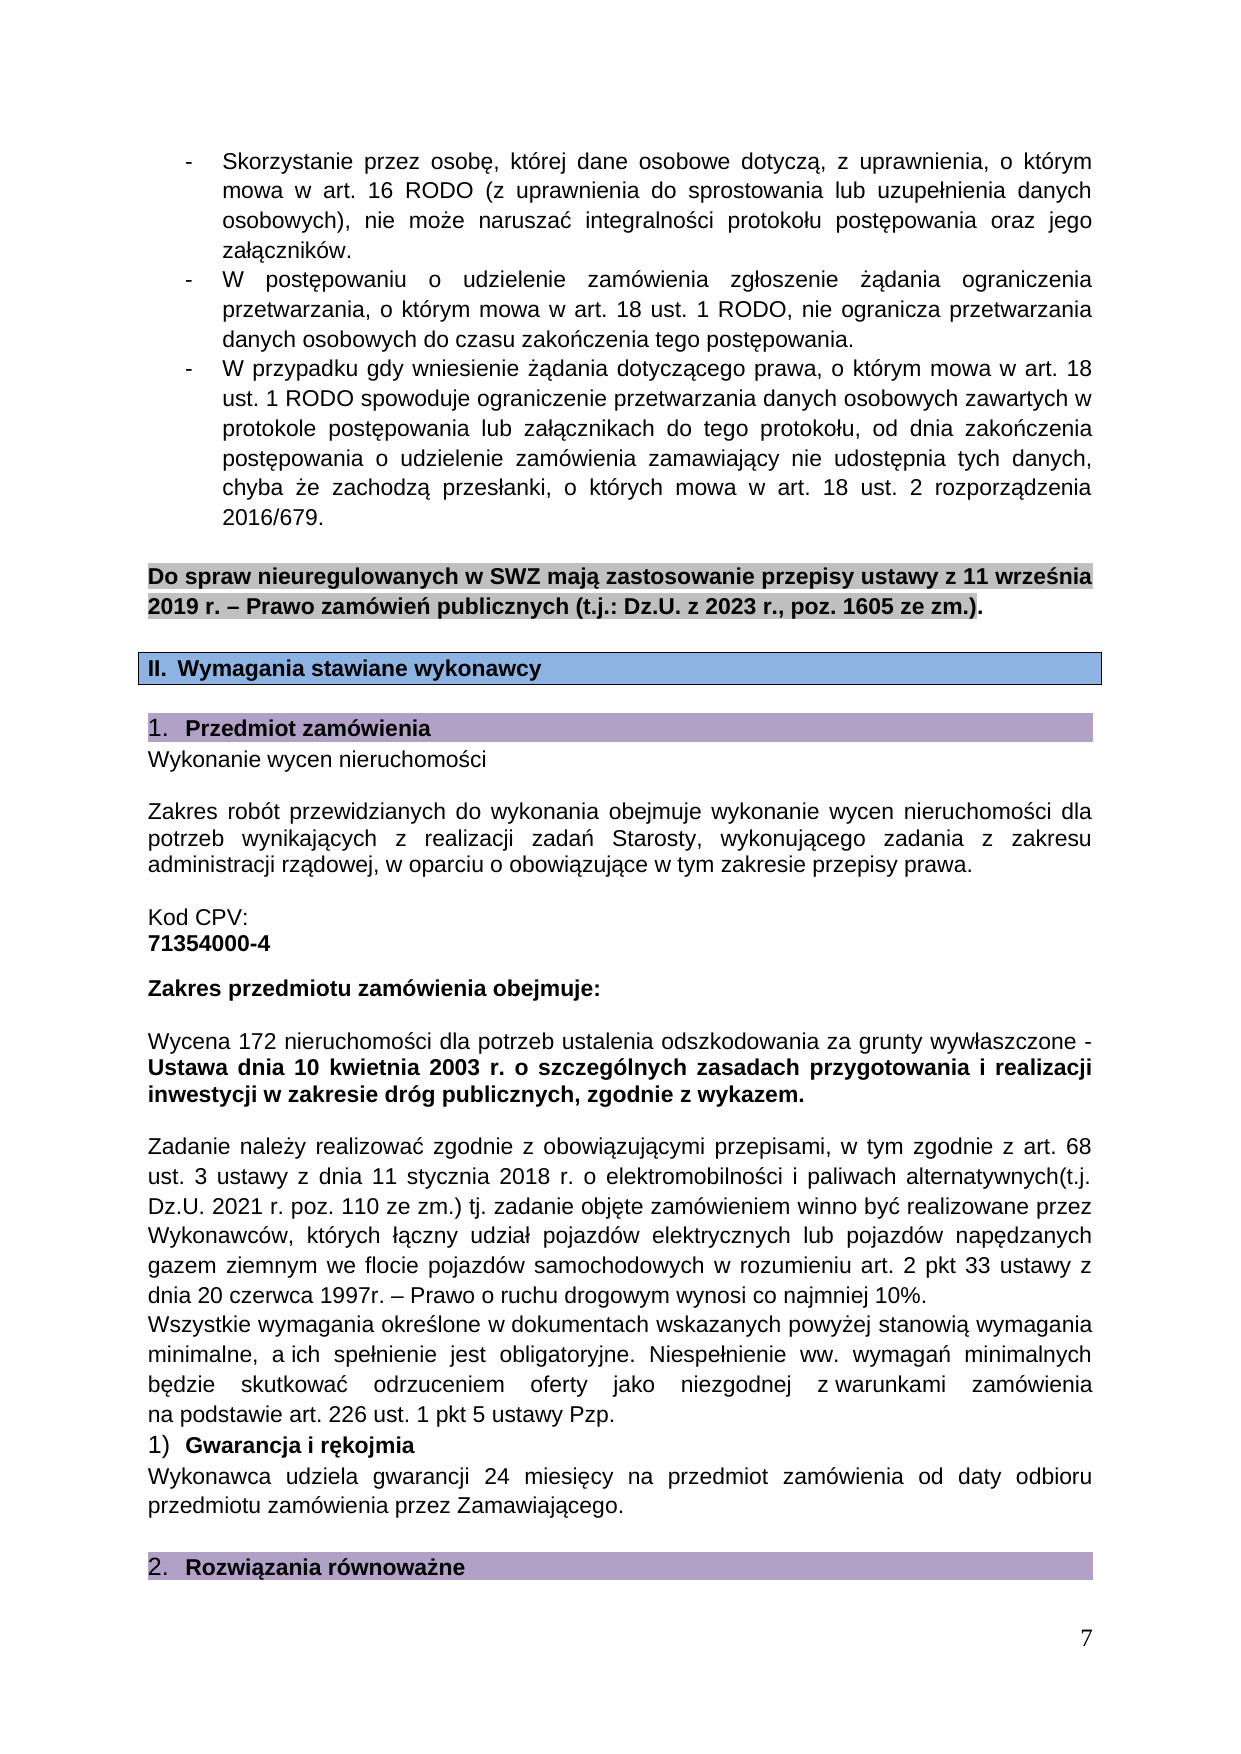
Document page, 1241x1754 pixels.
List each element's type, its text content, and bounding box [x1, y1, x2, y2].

text Zakres przedmiotu zamówienia obejmuje: [148, 975, 1093, 1002]
text Wykonanie wycen nieruchomości [148, 746, 1093, 772]
text 71354000-4 [148, 930, 1093, 956]
text Zakres robót przewidzianych do wykonania obejmuje wykonanie wycen nieruchomości dla potrzeb wynikających z realizacji zadań Starosty, wykonującego zadania z zakresu administracji rządowej, w oparciu o obowiązujące w tym zakresie przepisy prawa. [148, 798, 1093, 877]
text Do spraw nieuregulowanych w SWZ mają zastosowanie przepisy ustawy z 11 września 2019 r. – Prawo zamówień publicznych (t.j.: Dz.U. z 2023 r., poz. 1605 ze zm.). [148, 589, 1093, 619]
text Zadanie należy realizować zgodnie z obowiązującymi przepisami, w tym zgodnie z art. 68 ust. 3 ustawy z dnia 11 stycznia 2018 r. o elektromobilności i paliwach alternatywnych(t.j. Dz.U. 2021 r. poz. 110 ze zm.) tj. zadanie objęte zamówieniem winno być realizowane przez Wykonawców, których łączny udział pojazdów elektrycznych lub pojazdów napędzanych gazem ziemnym we flocie pojazdów samochodowych w rozumieniu art. 2 pkt 33 ustawy z dnia 20 czerwca 1997r. – Prawo o ruchu drogowym wynosi co najmniej 10%. [148, 1133, 1093, 1308]
list Rozwiązania równoważne [148, 1552, 1093, 1580]
list Gwarancja i rękojmia [148, 1430, 1093, 1459]
list Skorzystanie przez osobę, której dane osobowe dotyczą, z uprawnienia, o którym mowa w art. 16 RODO (z uprawnienia do sprostowania lub uzupełnienia danych osobowych), nie może naruszać integralności protokołu postępowania oraz jego załączników. [185, 148, 1093, 263]
list W przypadku gdy wniesienie żądania dotyczącego prawa, o którym mowa w art. 18 ust. 1 RODO spowoduje ograniczenie przetwarzania danych osobowych zawartych w protokole postępowania lub załącznikach do tego protokołu, od dnia zakończenia postępowania o udzielenie zamówienia zamawiający nie udostępnia tych danych, chyba że zachodzą przesłanki, o których mowa w art. 18 ust. 2 rozporządzenia 2016/679. [185, 355, 1093, 530]
text Wykonawca udziela gwarancji 24 miesięcy na przedmiot zamówienia od daty odbioru przedmiotu zamówienia przez Zamawiającego. [148, 1463, 1093, 1519]
text Kod CPV: [148, 904, 1093, 930]
list Przedmiot zamówienia [148, 713, 1093, 742]
list Wymagania stawiane wykonawcy [139, 653, 1101, 684]
text Wycena 172 nieruchomości dla potrzeb ustalenia odszkodowania za grunty wywłaszczone - Ustawa dnia 10 kwietnia 2003 r. o szczególnych zasadach przygotowania i realizacji inwestycji w zakresie dróg publicznych, zgodnie z wykazem. [148, 1028, 1093, 1107]
text Wszystkie wymagania określone w dokumentach wskazanych powyżej stanowią wymagania minimalne, a ich spełnienie jest obligatoryjne. Niespełnienie ww. wymagań minimalnych będzie skutkować odrzuceniem oferty jako niezgodnej z warunkami zamówienia na podstawie art. 226 ust. 1 pkt 5 ustawy Pzp. [148, 1311, 1093, 1427]
list W postępowaniu o udzielenie zamówienia zgłoszenie żądania ograniczenia przetwarzania, o którym mowa w art. 18 ust. 1 RODO, nie ogranicza przetwarzania danych osobowych do czasu zakończenia tego postępowania. [185, 266, 1093, 352]
